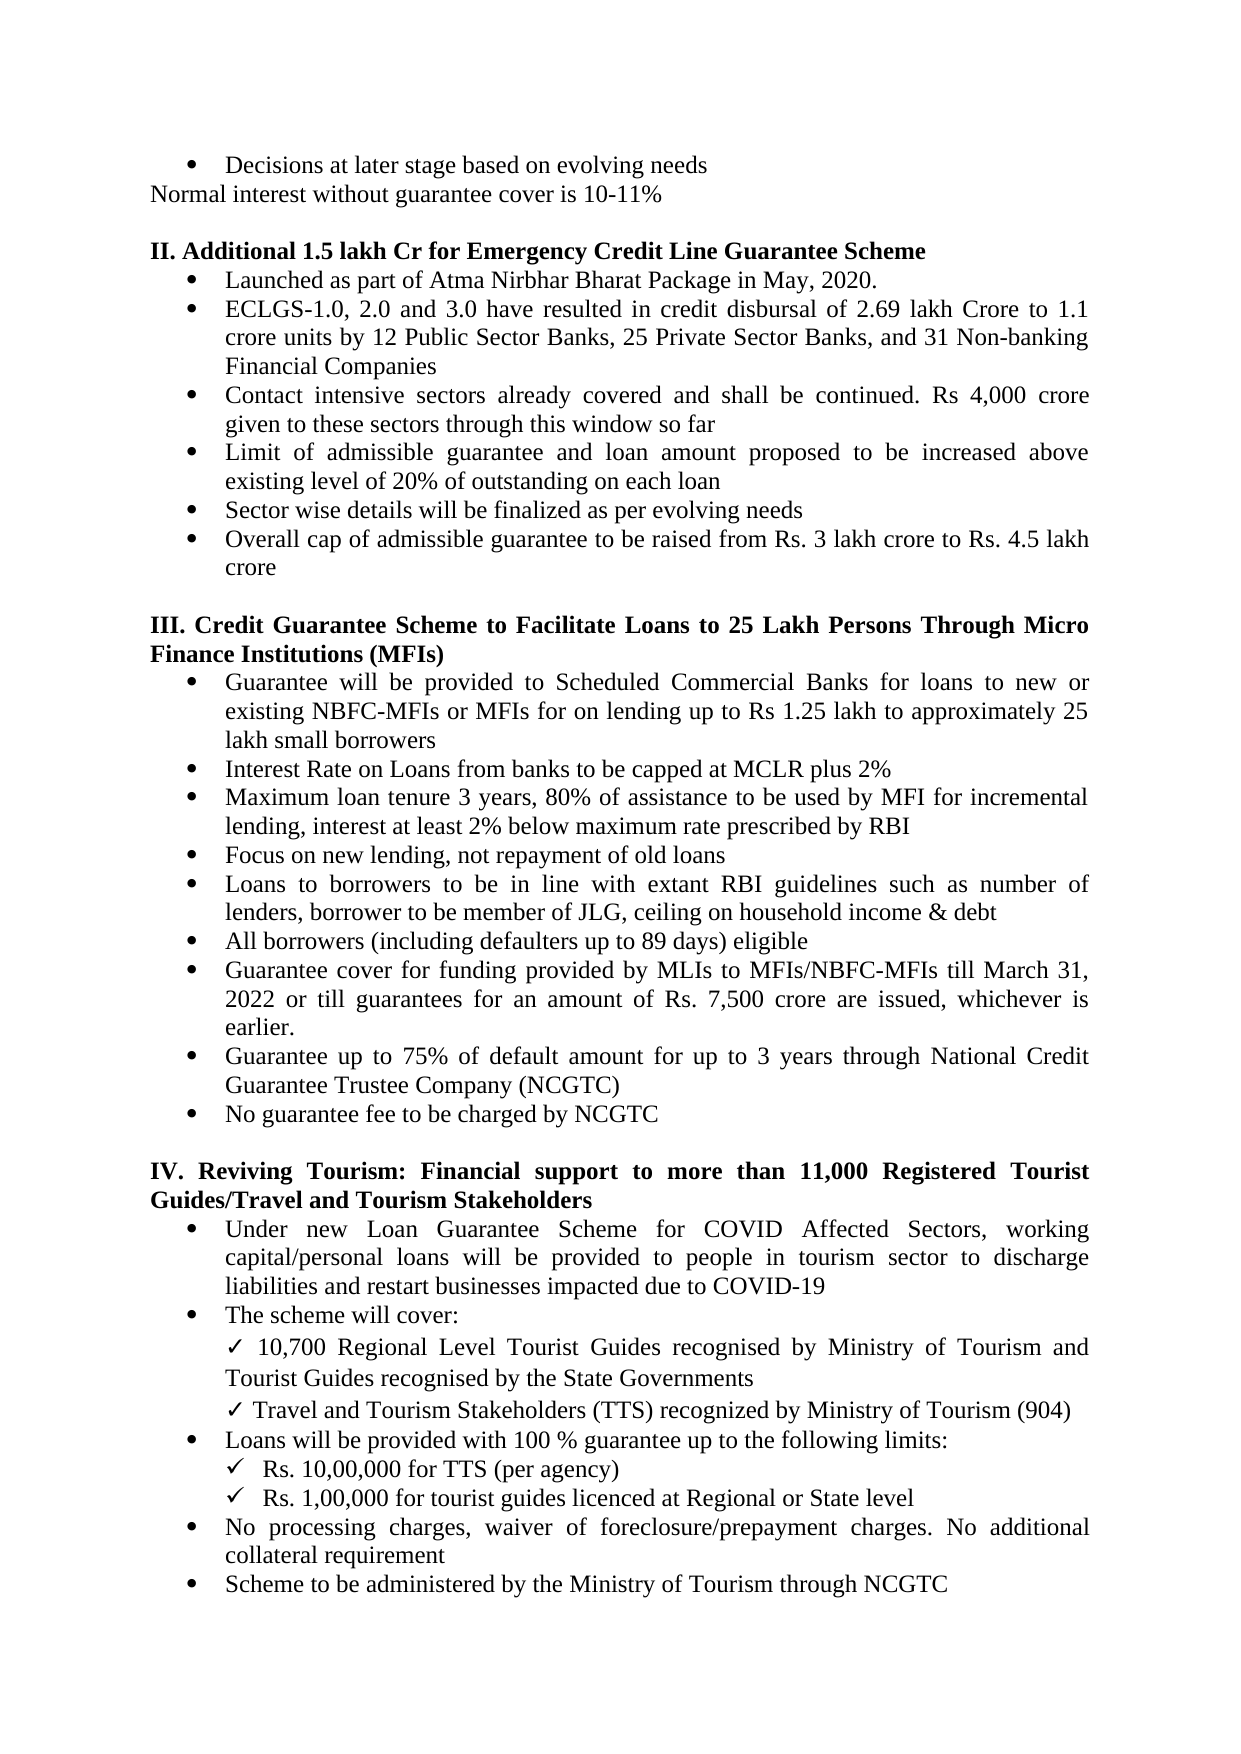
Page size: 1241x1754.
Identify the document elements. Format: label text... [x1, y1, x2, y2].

list Limit of admissible guarantee and loan amount proposed to be increased above existing level of 20% of outstanding on each loan [187, 437, 1090, 495]
text III. Credit Guarantee Scheme to Facilitate Loans to 25 Lakh Persons Through Micro Finance Institutions (MFIs) [150, 610, 1090, 667]
list Loans will be provided with 100 % guarantee up to the following limits: [187, 1426, 1090, 1454]
list Rs. 10,00,000 for TTS (per agency) [225, 1454, 1090, 1483]
list Maximum loan tenure 3 years, 80% of assistance to be used by MFI for incremental lending, interest at least 2% below maximum rate prescribed by RBI [187, 782, 1090, 840]
list Focus on new lending, not repayment of old loans [187, 840, 1090, 869]
list Rs. 1,00,000 for tourist guides licenced at Regional or State level [225, 1483, 1090, 1512]
text IV. Reviving Tourism: Financial support to more than 11,000 Registered Tourist Guides/Travel and Tourism Stakeholders [150, 1156, 1090, 1214]
list ECLGS-1.0, 2.0 and 3.0 have resulted in credit disbursal of 2.69 lakh Crore to 1.1 crore units by 12 Public Sector Banks, 25 Private Sector Banks, and 31 Non-banking Financial Companies [187, 294, 1090, 380]
list No processing charges, waiver of foreclosure/prepayment charges. No additional collateral requirement [187, 1512, 1090, 1569]
list Under new Loan Guarantee Scheme for COVID Affected Sectors, working capital/personal loans will be provided to people in tourism sector to discharge liabilities and restart businesses impacted due to COVID-19 [187, 1214, 1090, 1300]
list Guarantee cover for funding provided by MLIs to MFIs/NBFC-MFIs till March 31, 2022 or till guarantees for an amount of Rs. 7,500 crore are issued, whichever is earlier. [187, 955, 1090, 1041]
list The scheme will cover: [187, 1300, 1090, 1329]
list Sector wise details will be finalized as per evolving needs [187, 495, 1090, 524]
list Overall cap of admissible guarantee to be raised from Rs. 3 lakh crore to Rs. 4.5 lakh crore [187, 524, 1090, 581]
list Launched as part of Atma Nirbhar Bharat Package in May, 2020. [187, 265, 1090, 294]
list Guarantee up to 75% of default amount for up to 3 years through National Credit Guarantee Trustee Company (NCGTC) [187, 1041, 1090, 1099]
list Guarantee will be provided to Scheduled Commercial Banks for loans to new or existing NBFC-MFIs or MFIs for on lending up to Rs 1.25 lakh to approximately 25 lakh small borrowers [187, 667, 1090, 754]
list Scheme to be administered by the Ministry of Tourism through NCGTC [187, 1569, 1090, 1598]
list All borrowers (including defaulters up to 89 days) eligible [187, 926, 1090, 955]
list No guarantee fee to be charged by NCGTC [187, 1099, 1090, 1127]
text ✓ Travel and Tourism Stakeholders (TTS) recognized by Ministry of Tourism (904) [225, 1392, 1090, 1426]
list Loans to borrowers to be in line with extant RBI guidelines such as number of lenders, borrower to be member of JLG, ceiling on household income & debt [187, 869, 1090, 926]
text Normal interest without guarantee cover is 10-11% [150, 179, 1090, 207]
text II. Additional 1.5 lakh Cr for Emergency Credit Line Guarantee Scheme [150, 236, 1090, 265]
list Contact intensive sectors already covered and shall be continued. Rs 4,000 crore given to these sectors through this window so far [187, 380, 1090, 437]
list Decisions at later stage based on evolving needs [187, 150, 1090, 179]
list Interest Rate on Loans from banks to be capped at MCLR plus 2% [187, 754, 1090, 782]
text ✓ 10,700 Regional Level Tourist Guides recognised by Ministry of Tourism and Tourist Guides recognised by the State Governments [225, 1329, 1090, 1392]
